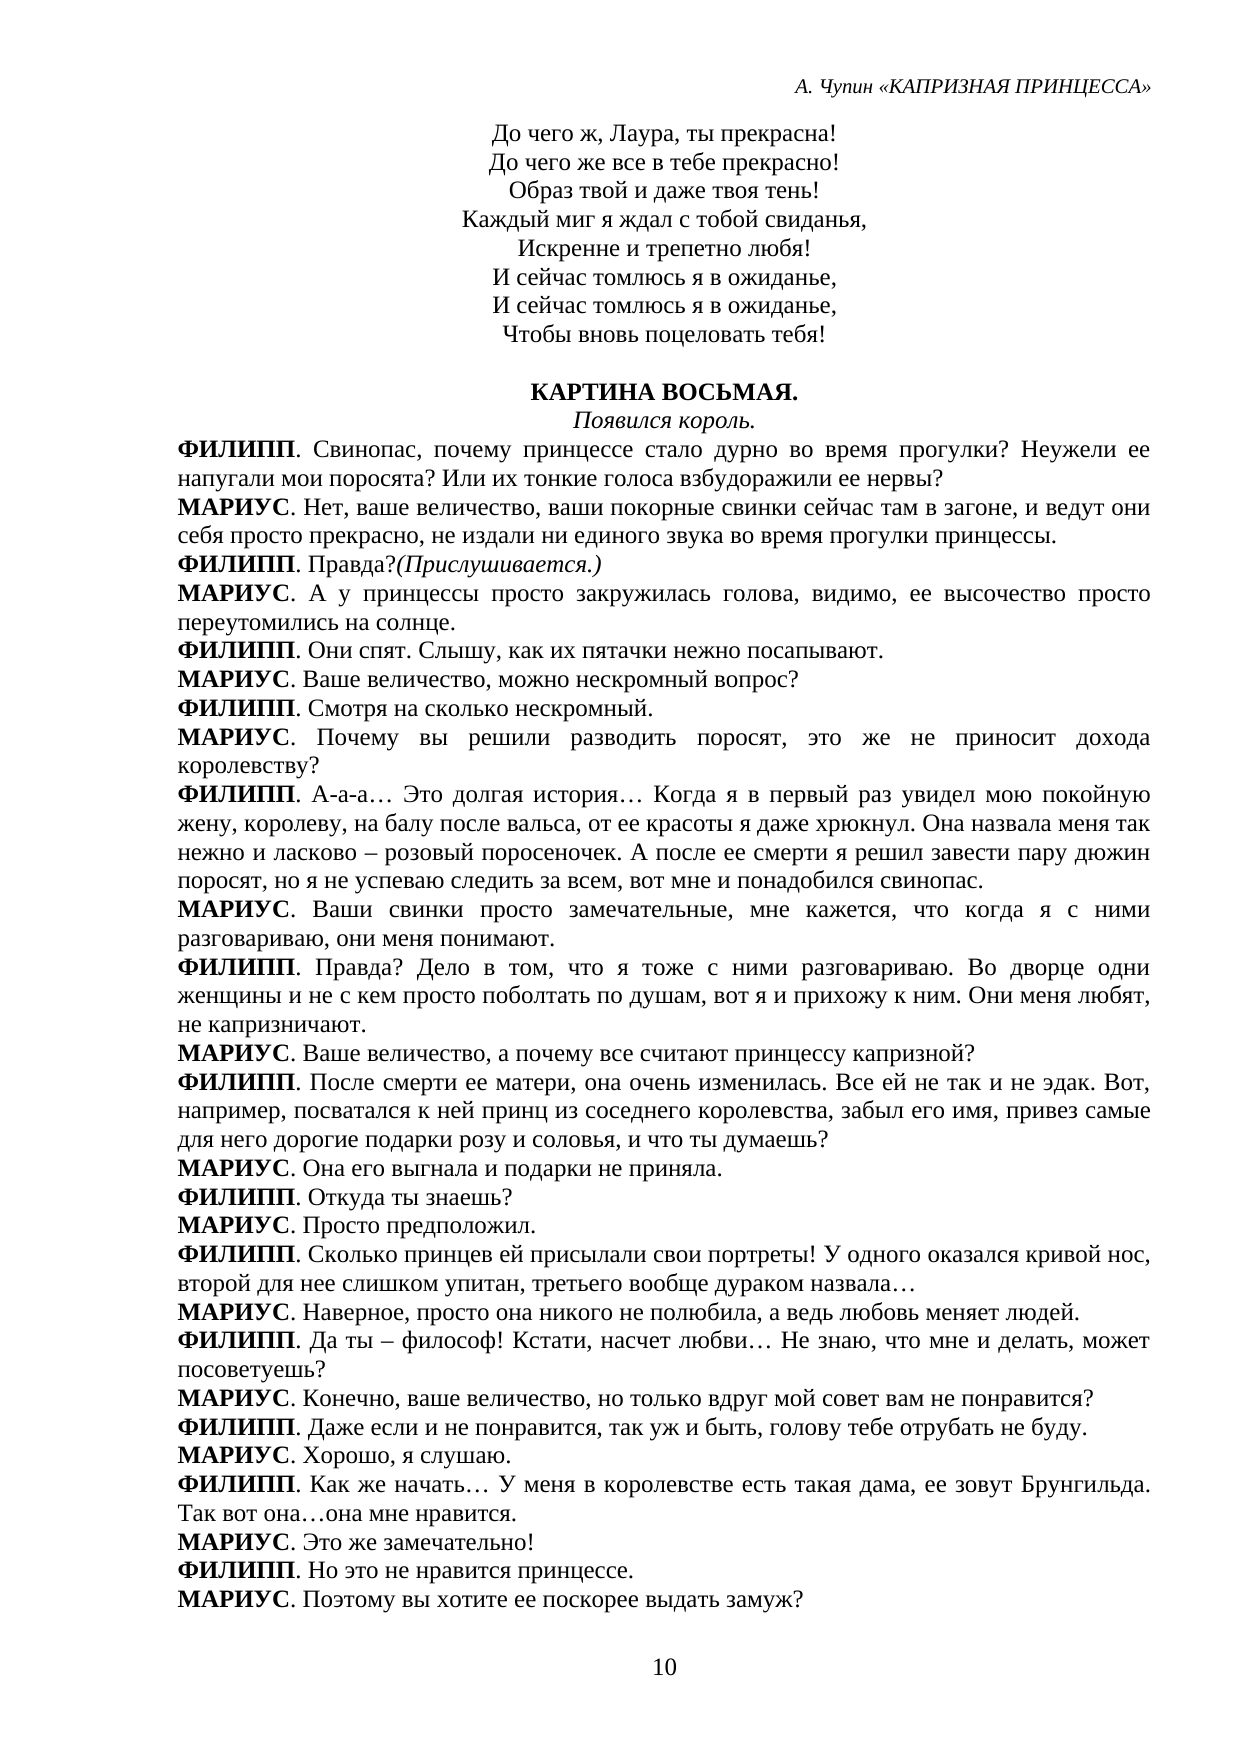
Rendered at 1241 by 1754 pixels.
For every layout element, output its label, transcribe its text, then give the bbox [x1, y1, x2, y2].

text До чего ж, Лаура, ты прекрасна! [177, 118, 1152, 147]
text МАРИУС. Ваше величество, а почему все считают принцессу капризной? [177, 1038, 1152, 1067]
text ФИЛИПП. А-а-а… Это долгая история… Когда я в первый раз увидел мою покойную жену, королеву, на балу после вальса, от ее красоты я даже хрюкнул. Она назвала меня так нежно и ласково – розовый поросеночек. А после ее смерти я решил завести пару дюжин поросят, но я не успеваю следить за всем, вот мне и понадобился свинопас. [177, 779, 1152, 894]
text ФИЛИПП. Откуда ты знаешь? [177, 1182, 1152, 1211]
text ФИЛИПП. Даже если и не понравится, так уж и быть, голову тебе отрубать не буду. [177, 1412, 1152, 1441]
text Появился король. [177, 406, 1152, 434]
text МАРИУС. Просто предположил. [177, 1211, 1152, 1239]
text МАРИУС. Нет, ваше величество, ваши покорные свинки сейчас там в загоне, и ведут они себя просто прекрасно, не издали ни единого звука во время прогулки принцессы. [177, 492, 1152, 549]
text МАРИУС. Ваши свинки просто замечательные, мне кажется, что когда я с ними разговариваю, они меня понимают. [177, 894, 1152, 952]
text Чтобы вновь поцеловать тебя! [177, 319, 1152, 348]
text ФИЛИПП. Но это не нравится принцессе. [177, 1556, 1152, 1584]
text МАРИУС. Конечно, ваше величество, но только вдруг мой совет вам не понравится? [177, 1383, 1152, 1412]
text ФИЛИПП. Свинопас, почему принцессе стало дурно во время прогулки? Неужели ее напугали мои поросята? Или их тонкие голоса взбудоражили ее нервы? [177, 434, 1152, 492]
text ФИЛИПП. Правда?(Прислушивается.) [177, 549, 1152, 578]
text И сейчас томлюсь я в ожиданье, [177, 262, 1152, 291]
text МАРИУС. Поэтому вы хотите ее поскорее выдать замуж? [177, 1584, 1152, 1613]
text ФИЛИПП. Правда? Дело в том, что я тоже с ними разговариваю. Во дворце одни женщины и не с кем просто поболтать по душам, вот я и прихожу к ним. Они меня любят, не капризничают. [177, 952, 1152, 1038]
text ФИЛИПП. Они спят. Слышу, как их пятачки нежно посапывают. [177, 636, 1152, 664]
text И сейчас томлюсь я в ожиданье, [177, 291, 1152, 319]
text ФИЛИПП. Смотря на сколько нескромный. [177, 693, 1152, 722]
text Искренне и трепетно любя! [177, 233, 1152, 262]
text МАРИУС. Наверное, просто она никого не полюбила, а ведь любовь меняет людей. [177, 1297, 1152, 1326]
text МАРИУС. А у принцессы просто закружилась голова, видимо, ее высочество просто переутомились на солнце. [177, 578, 1152, 636]
text ФИЛИПП. Да ты – философ! Кстати, насчет любви… Не знаю, что мне и делать, может посоветуешь? [177, 1326, 1152, 1383]
text ФИЛИПП. Сколько принцев ей присылали свои портреты! У одного оказался кривой нос, второй для нее слишком упитан, третьего вообще дураком назвала… [177, 1239, 1152, 1297]
text ФИЛИПП. Как же начать… У меня в королевстве есть такая дама, ее зовут Брунгильда. Так вот она…она мне нравится. [177, 1469, 1152, 1527]
text МАРИУС. Она его выгнала и подарки не приняла. [177, 1153, 1152, 1182]
text МАРИУС. Ваше величество, можно нескромный вопрос? [177, 664, 1152, 693]
text МАРИУС. Это же замечательно! [177, 1527, 1152, 1556]
text МАРИУС. Хорошо, я слушаю. [177, 1441, 1152, 1469]
text МАРИУС. Почему вы решили разводить поросят, это же не приносит дохода королевству? [177, 722, 1152, 779]
text До чего же все в тебе прекрасно! [177, 147, 1152, 176]
text КАРТИНА ВОСЬМАЯ. [177, 377, 1152, 406]
text Каждый миг я ждал с тобой свиданья, [177, 204, 1152, 233]
text Образ твой и даже твоя тень! [177, 176, 1152, 204]
text ФИЛИПП. После смерти ее матери, она очень изменилась. Все ей не так и не эдак. Вот, например, посватался к ней принц из соседнего королевства, забыл его имя, привез самые для него дорогие подарки розу и соловья, и что ты думаешь? [177, 1067, 1152, 1153]
